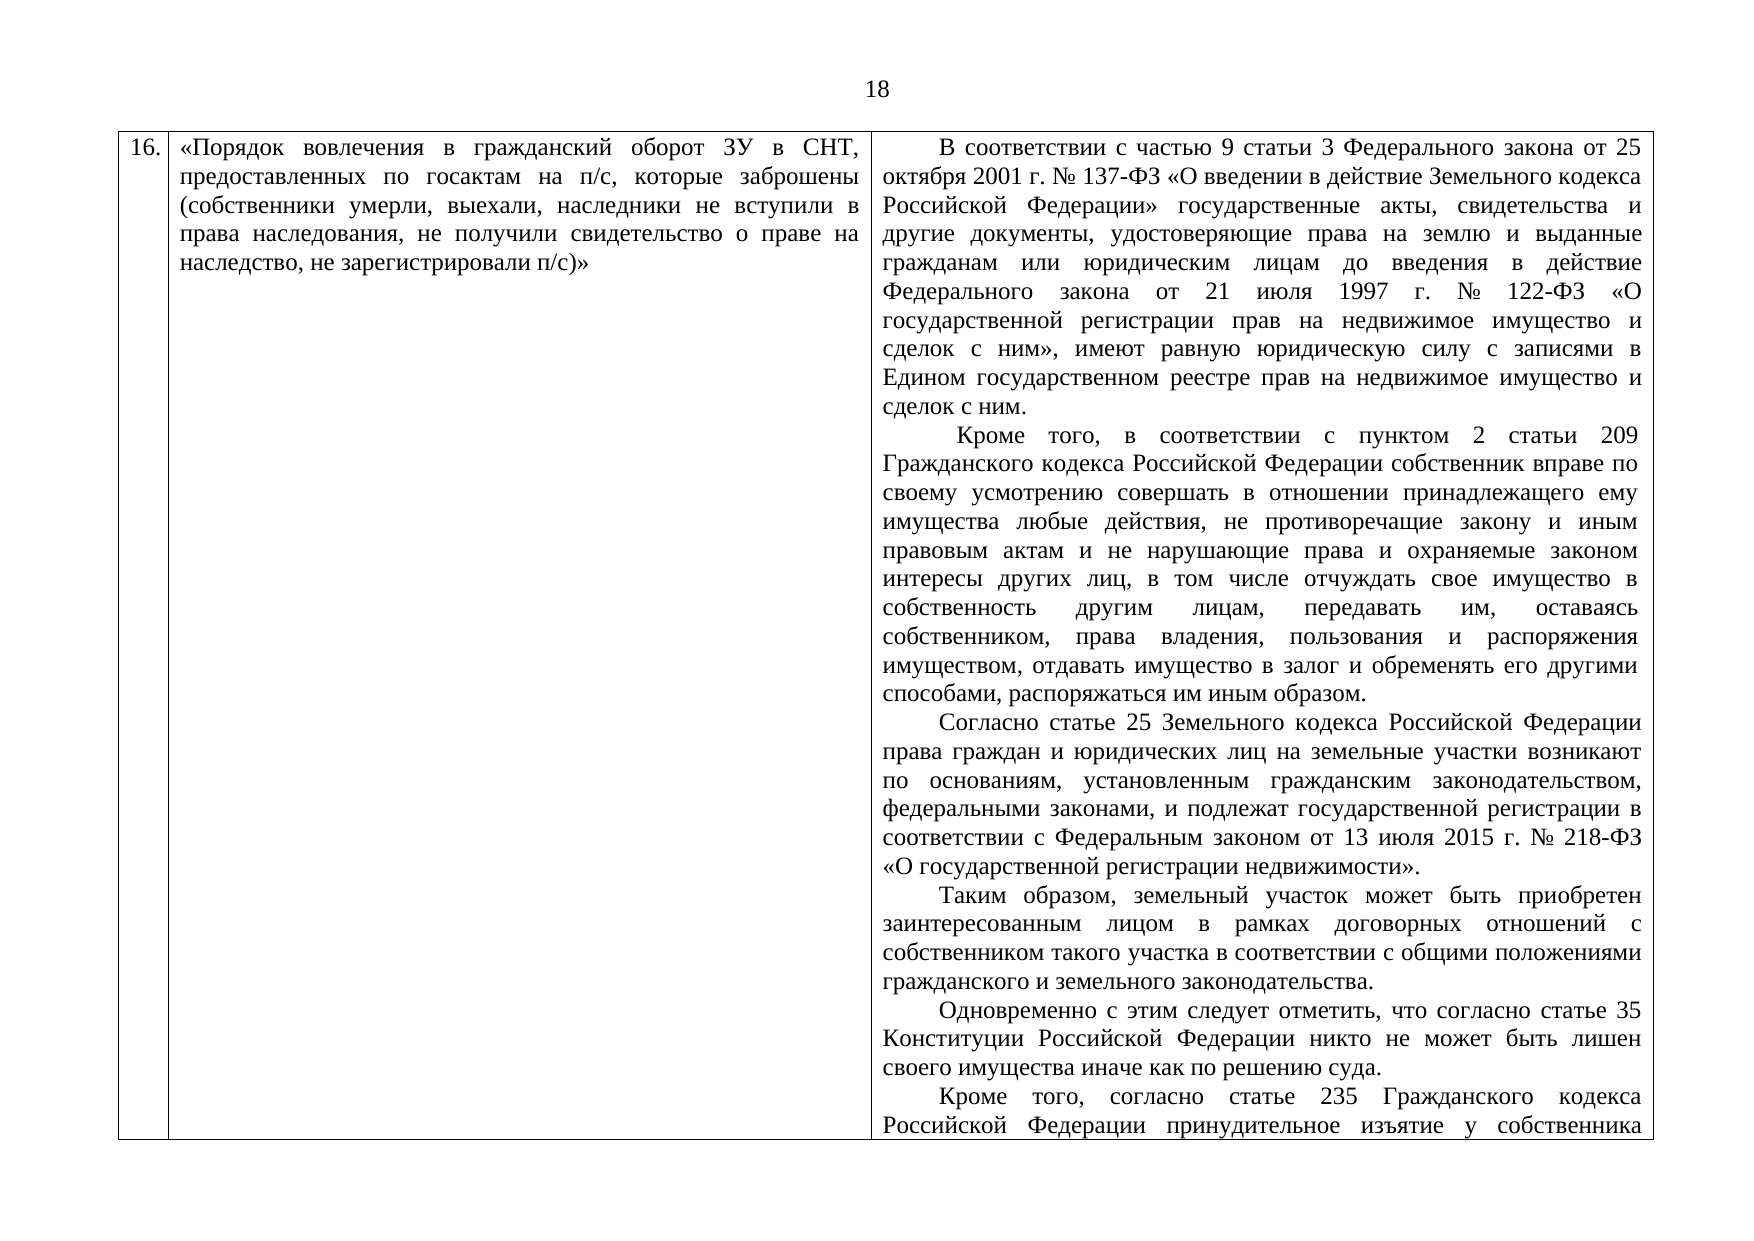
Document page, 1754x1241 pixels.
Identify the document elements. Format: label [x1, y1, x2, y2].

table_cell [872, 132, 1653, 1138]
table_cell [119, 132, 168, 1138]
table_cell [169, 132, 871, 1138]
